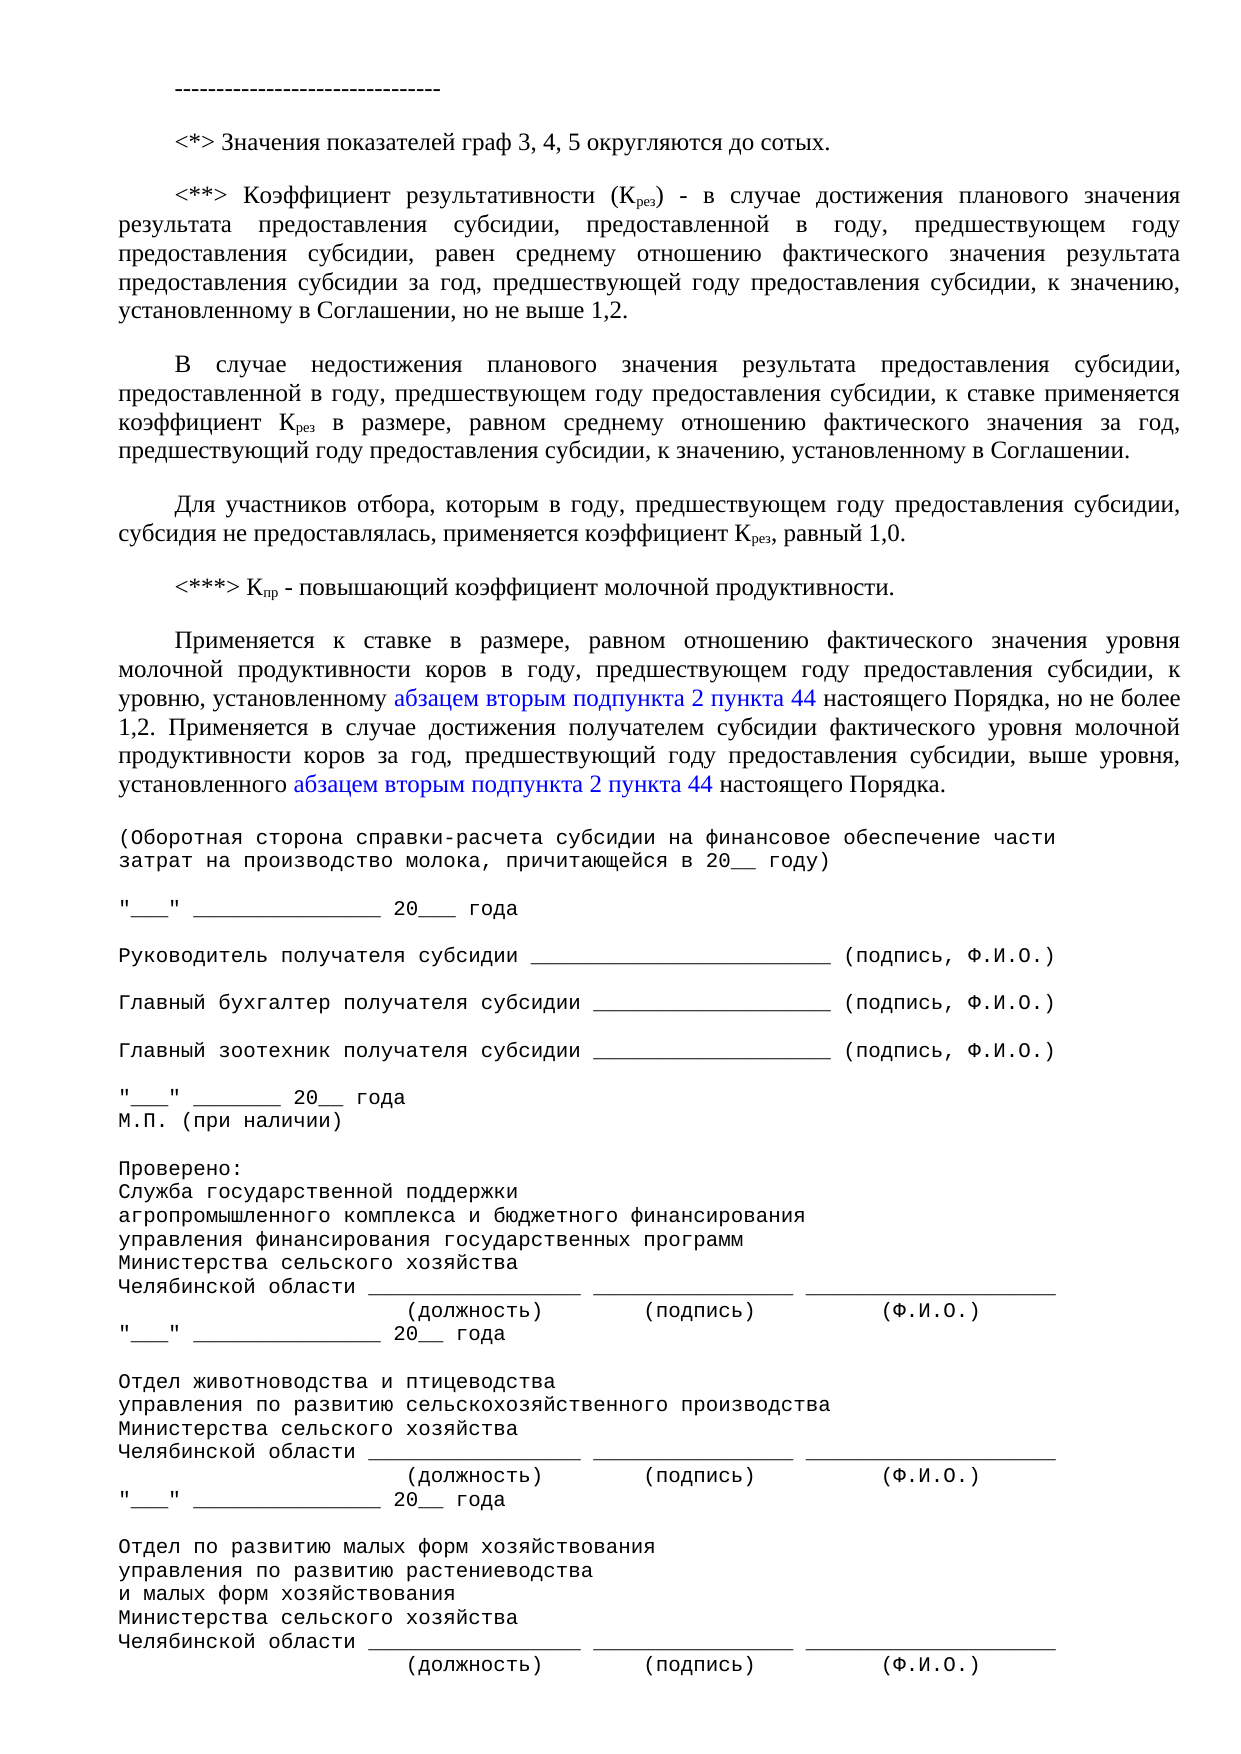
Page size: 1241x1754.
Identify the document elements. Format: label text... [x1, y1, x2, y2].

text управления по развитию растениеводства [118, 1560, 1181, 1583]
text затрат на производство молока, причитающейся в 20__ году) [118, 850, 1181, 874]
text "___" _______ 20__ года [118, 1087, 1181, 1111]
text Служба государственной поддержки [118, 1181, 1181, 1205]
text Министерства сельского хозяйства [118, 1418, 1181, 1442]
text "___" _______________ 20___ года [118, 898, 1181, 921]
text агропромышленного комплекса и бюджетного финансирования [118, 1205, 1181, 1229]
text Челябинской области _________________ ________________ ____________________ [118, 1276, 1181, 1300]
text Отдел животноводства и птицеводства [118, 1371, 1181, 1394]
text (Оборотная сторона справки-расчета субсидии на финансовое обеспечение части [118, 827, 1181, 850]
text Отдел по развитию малых форм хозяйствования [118, 1536, 1181, 1560]
text "___" _______________ 20__ года [118, 1489, 1181, 1512]
text управления по развитию сельскохозяйственного производства [118, 1394, 1181, 1418]
text управления финансирования государственных программ [118, 1229, 1181, 1252]
text <***> Кпр - повышающий коэффициент молочной продуктивности. [118, 572, 1181, 601]
text Руководитель получателя субсидии ________________________ (подпись, Ф.И.О.) [118, 945, 1181, 969]
text -------------------------------- [118, 73, 1181, 102]
text и малых форм хозяйствования [118, 1583, 1181, 1607]
text Для участников отбора, которым в году, предшествующем году предоставления субсидии, субсидия не предоставлялась, применяется коэффициент Крез, равный 1,0. [118, 489, 1181, 547]
text М.П. (при наличии) [118, 1111, 1181, 1134]
text Применяется к ставке в размере, равном отношению фактического значения уровня молочной продуктивности коров в году, предшествующем году предоставления субсидии, к уровню, установленному абзацем вторым подпункта 2 пункта 44 настоящего Порядка, но не более 1,2. Применяется в случае достижения получателем субсидии фактического уровня молочной продуктивности коров за год, предшествующий году предоставления субсидии, выше уровня, установленного абзацем вторым подпункта 2 пункта 44 настоящего Порядка. [118, 626, 1181, 798]
text <*> Значения показателей граф 3, 4, 5 округляются до сотых. [118, 127, 1181, 156]
text (должность) (подпись) (Ф.И.О.) [118, 1654, 1181, 1678]
text В случае недостижения планового значения результата предоставления субсидии, предоставленной в году, предшествующем году предоставления субсидии, к ставке применяется коэффициент Крез в размере, равном среднему отношению фактического значения за год, предшествующий году предоставления субсидии, к значению, установленному в Соглашении. [118, 349, 1181, 464]
text Челябинской области _________________ ________________ ____________________ [118, 1631, 1181, 1654]
text Министерства сельского хозяйства [118, 1607, 1181, 1631]
text Министерства сельского хозяйства [118, 1252, 1181, 1276]
text <**> Коэффициент результативности (Крез) - в случае достижения планового значения результата предоставления субсидии, предоставленной в году, предшествующем году предоставления субсидии, равен среднему отношению фактического значения результата предоставления субсидии за год, предшествующей году предоставления субсидии, к значению, установленному в Соглашении, но не выше 1,2. [118, 181, 1181, 324]
text "___" _______________ 20__ года [118, 1323, 1181, 1347]
text (должность) (подпись) (Ф.И.О.) [118, 1465, 1181, 1489]
text Проверено: [118, 1158, 1181, 1181]
text Главный бухгалтер получателя субсидии ___________________ (подпись, Ф.И.О.) [118, 992, 1181, 1016]
text Главный зоотехник получателя субсидии ___________________ (подпись, Ф.И.О.) [118, 1039, 1181, 1063]
text (должность) (подпись) (Ф.И.О.) [118, 1300, 1181, 1323]
text Челябинской области _________________ ________________ ____________________ [118, 1442, 1181, 1465]
